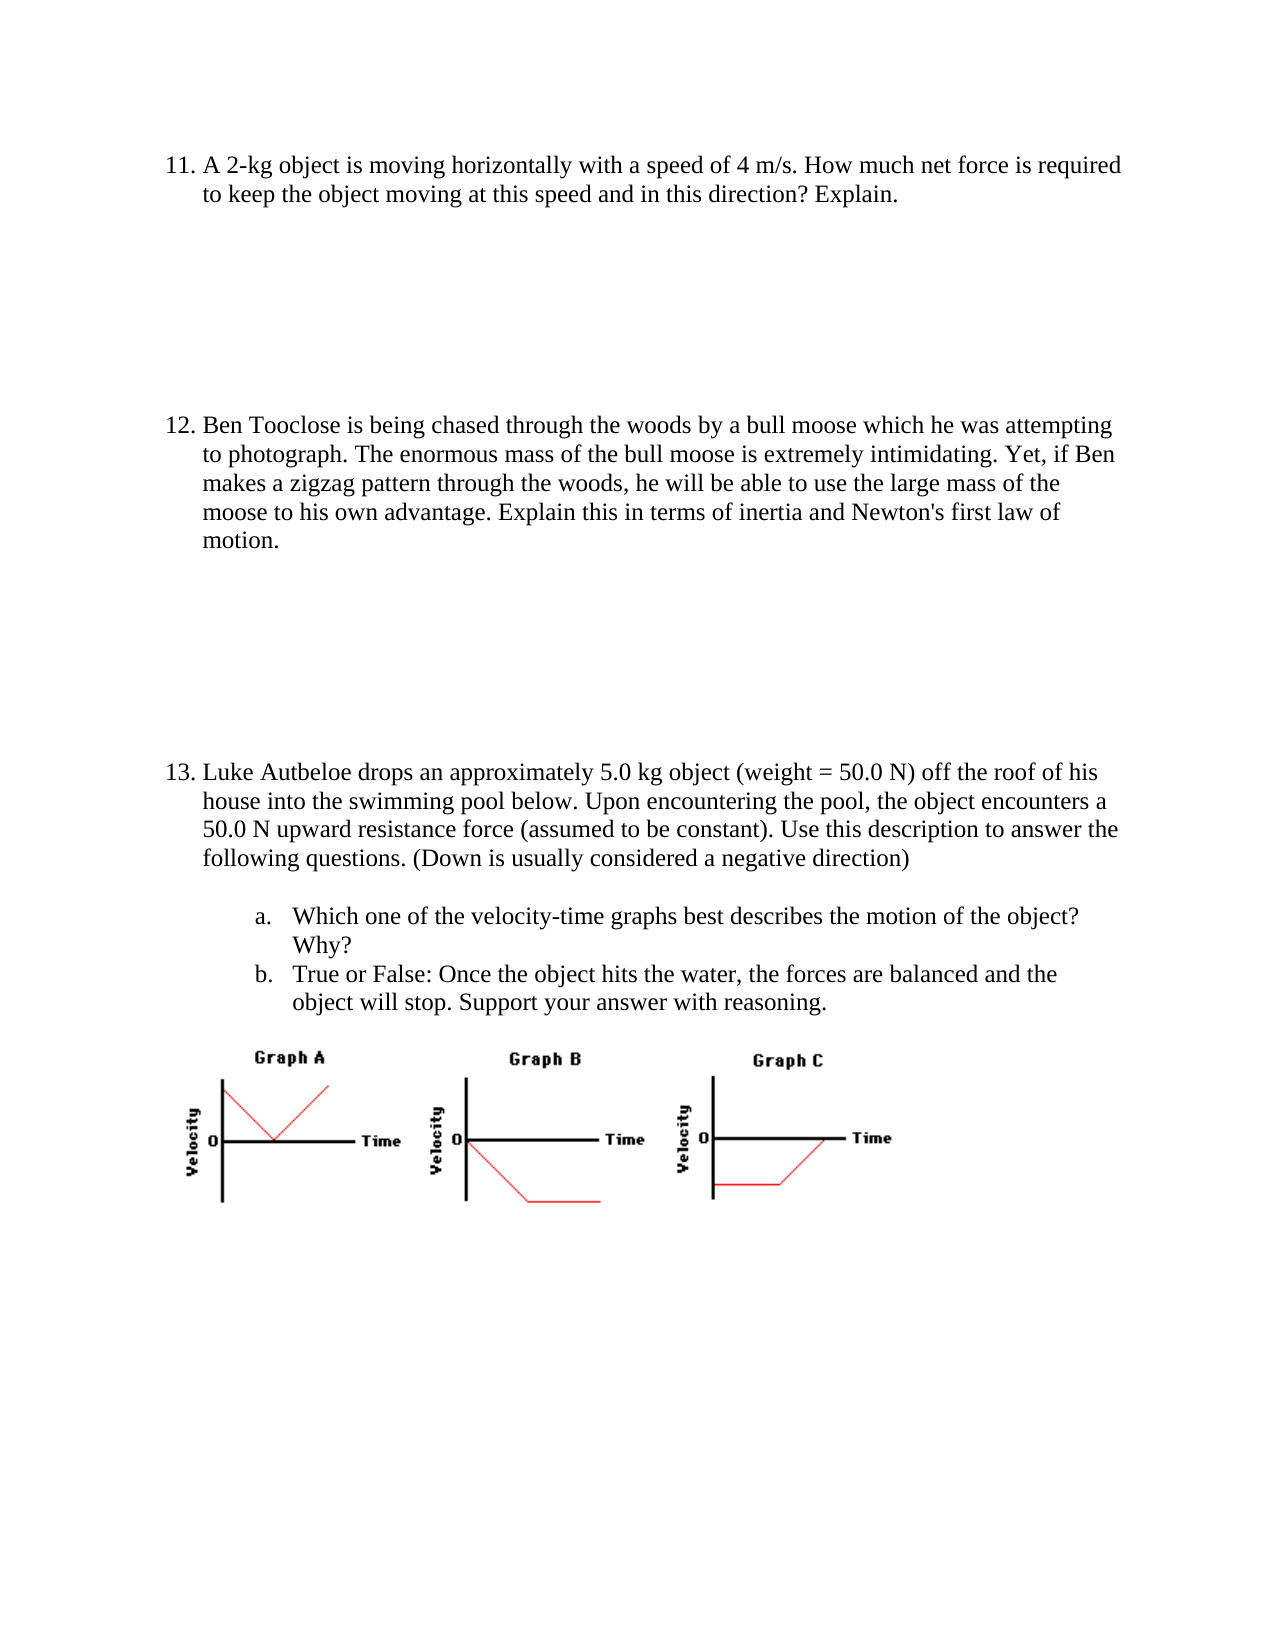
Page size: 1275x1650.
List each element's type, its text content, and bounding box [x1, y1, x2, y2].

list Luke Autbeloe drops an approximately 5.0 kg object (weight = 50.0 N) off the roof of his house into the swimming pool below. Upon encountering the pool, the object encounters a 50.0 N upward resistance force (assumed to be constant). Use this description to answer the following questions. (Down is usually considered a negative direction) [165, 757, 1125, 872]
list A 2-kg object is moving horizontally with a speed of 4 m/s. How much net force is required to keep the object moving at this speed and in this direction? Explain. [165, 150, 1125, 207]
list Which one of the velocity-time graphs best describes the motion of the object? Why? [254, 901, 1125, 959]
picture [179, 1045, 901, 1217]
list Ben Tooclose is being chased through the woods by a bull moose which he was attempting to photograph. The enormous mass of the bull moose is extremely intimidating. Yet, if Ben makes a zigzag pattern through the woods, he will be able to use the large mass of the moose to his own advantage. Explain this in terms of inertia and Newton's first law of motion. [165, 410, 1125, 554]
list True or False: Once the object hits the water, the forces are balanced and the object will stop. Support your answer with reasoning. [254, 959, 1125, 1016]
